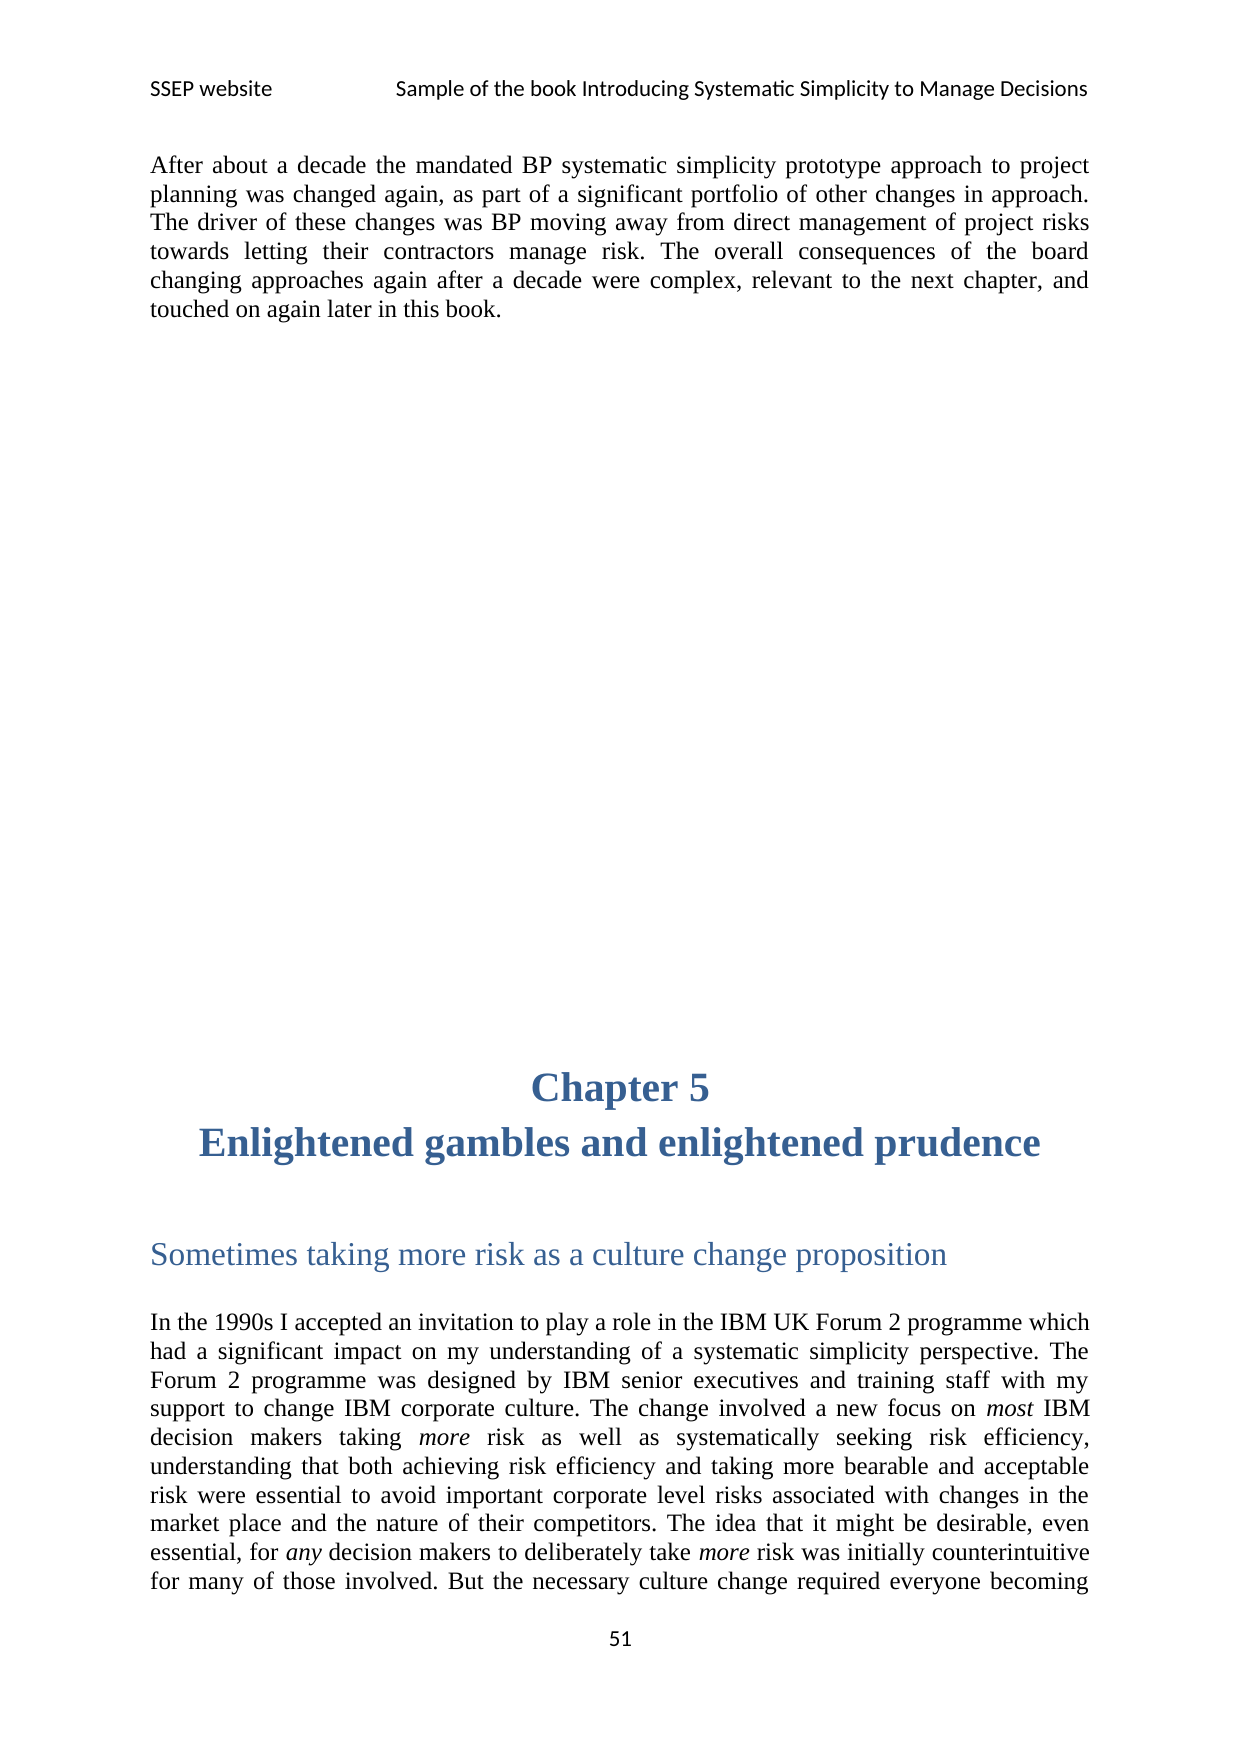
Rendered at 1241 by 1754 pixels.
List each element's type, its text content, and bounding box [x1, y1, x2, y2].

subtitle Chapter 5 Enlightened gambles and enlightened prudence [150, 1062, 1090, 1166]
text After about a decade the mandated BP systematic simplicity prototype approach to project planning was changed again, as part of a significant portfolio of other changes in approach. The driver of these changes was BP moving away from direct management of project risks towards letting their contractors manage risk. The overall consequences of the board changing approaches again after a decade were complex, relevant to the next chapter, and touched on again later in this book. [150, 150, 1090, 322]
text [150, 1307, 1090, 1595]
subtitle Sometimes taking more risk as a culture change proposition [150, 1234, 1090, 1273]
